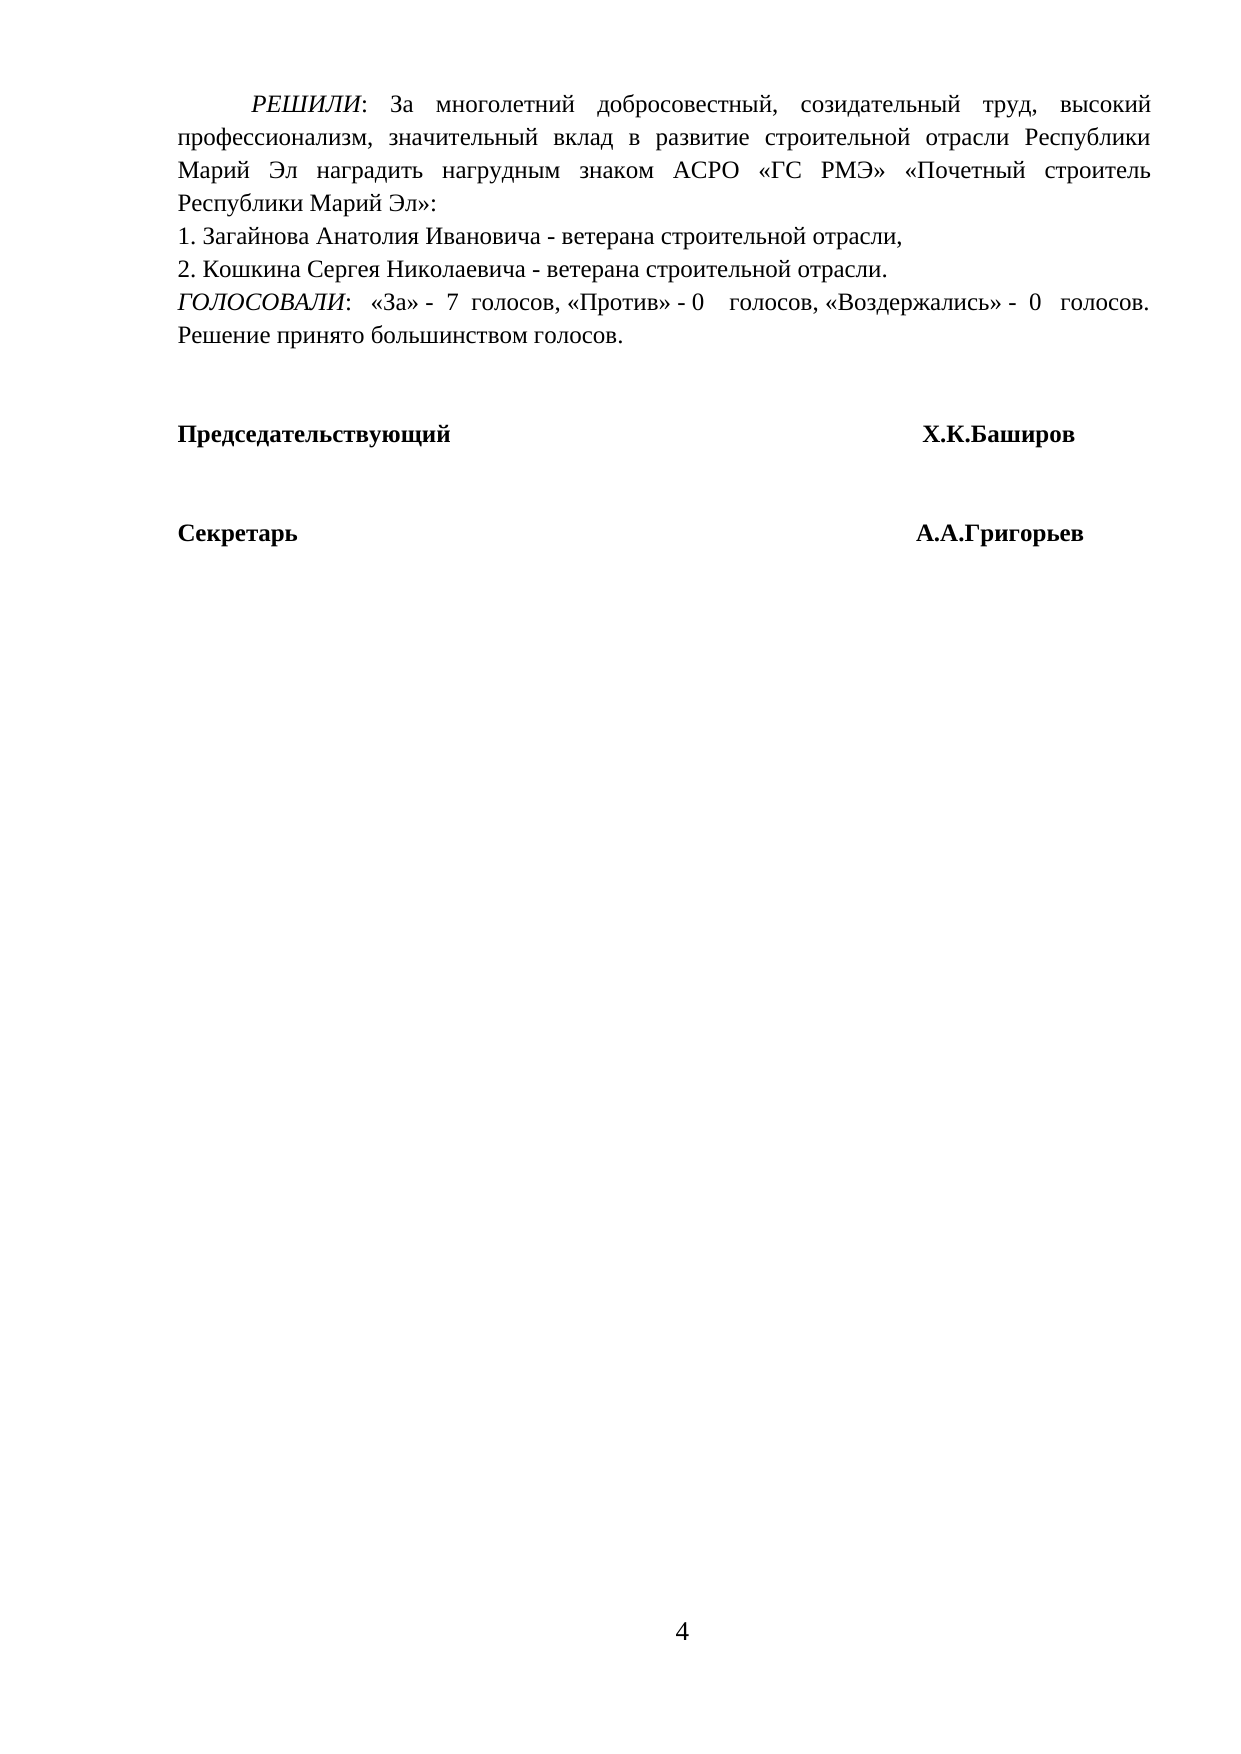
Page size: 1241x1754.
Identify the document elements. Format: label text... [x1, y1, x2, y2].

text РЕШИЛИ: За многолетний добросовестный, созидательный труд, высокий профессионализм, значительный вклад в развитие строительной отрасли Республики Марий Эл наградить нагрудным знаком АСРО «ГС РМЭ» «Почетный строитель Республики Марий Эл»: [177, 89, 1152, 216]
text ГОЛОСОВАЛИ: «За» - 7 голосов, «Против» - 0 голосов, «Воздержались» - 0 голосов. [177, 287, 1152, 316]
text 1. Загайнова Анатолия Ивановича - ветерана строительной отрасли, [177, 221, 1152, 249]
text Председательствующий Х.К.Баширов [177, 419, 1152, 448]
text 2. Кошкина Сергея Николаевича - ветерана строительной отрасли. [177, 254, 1152, 282]
text Секретарь А.А.Григорьев [177, 518, 1152, 547]
text Решение принято большинством голосов. [177, 320, 1152, 348]
